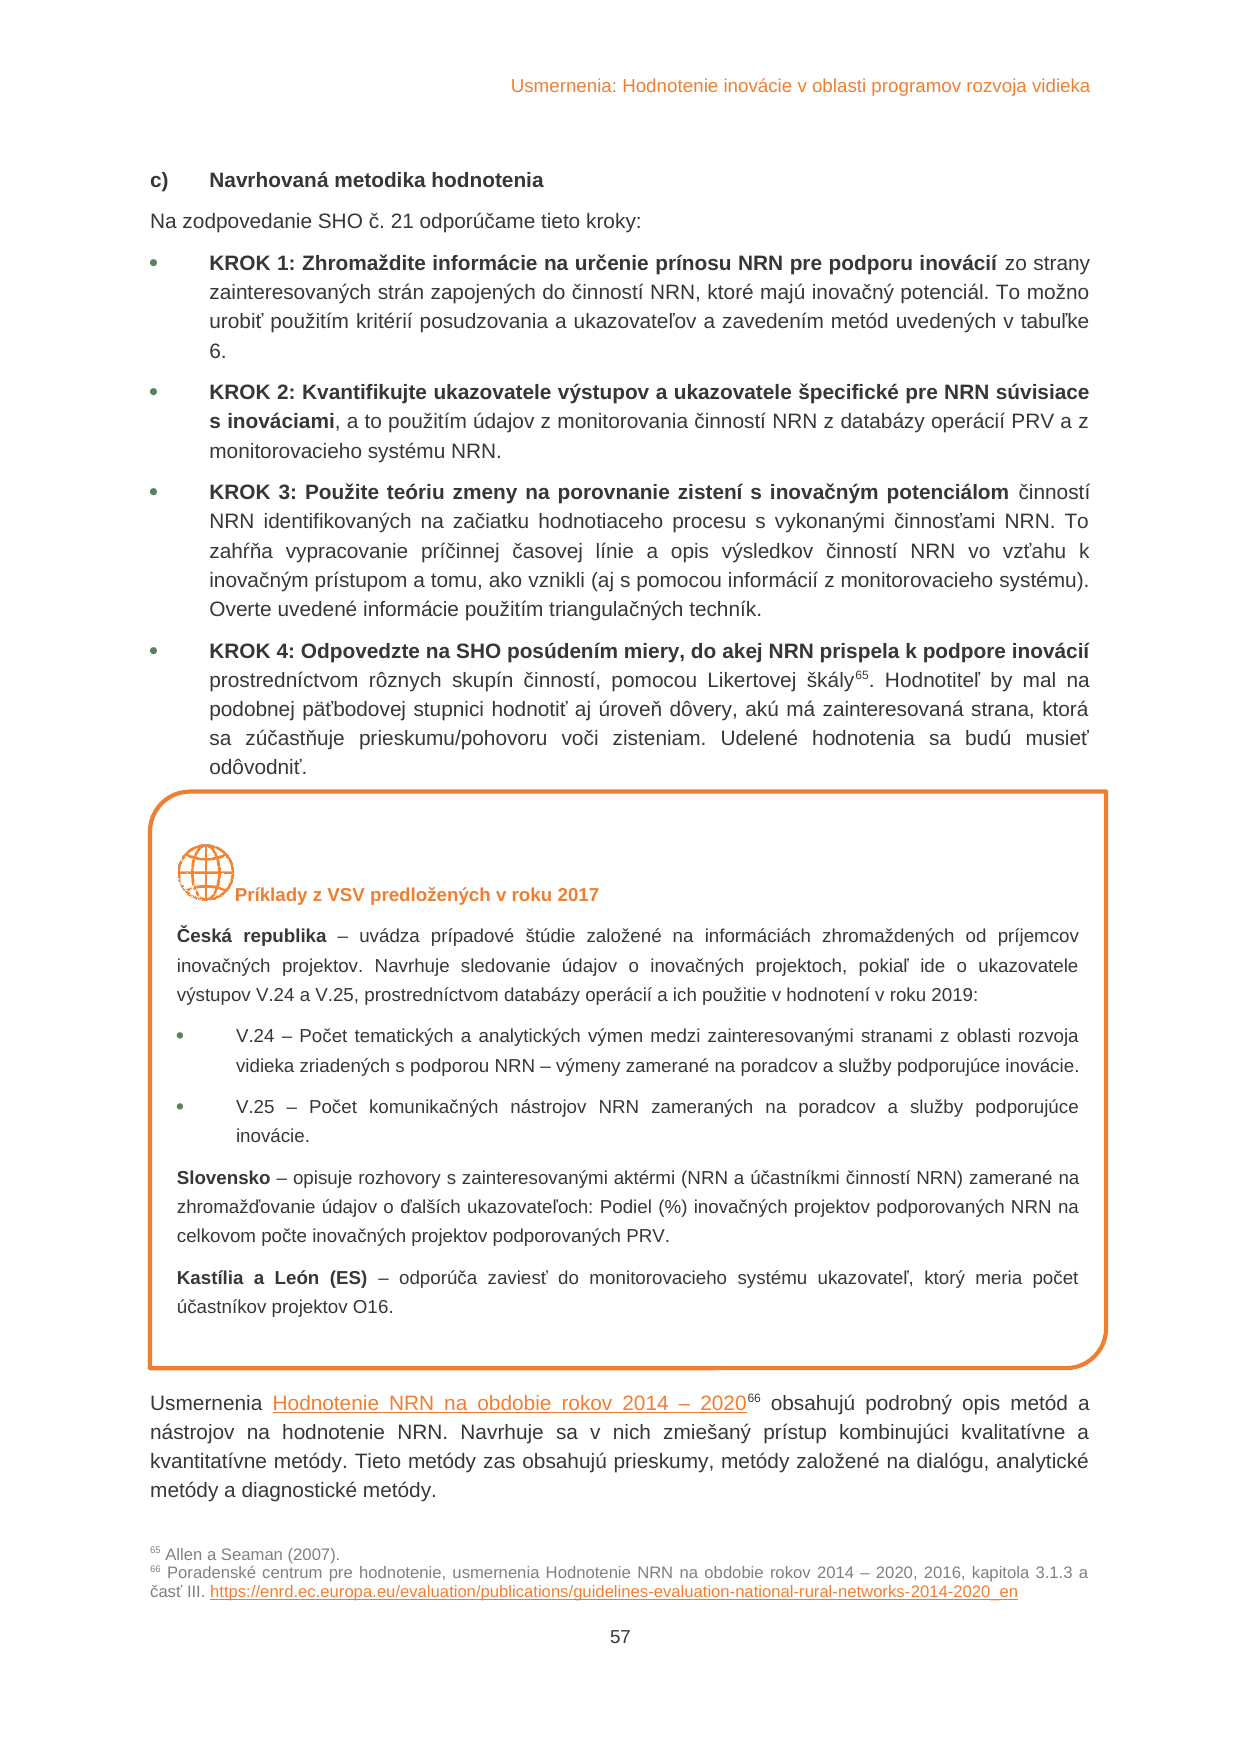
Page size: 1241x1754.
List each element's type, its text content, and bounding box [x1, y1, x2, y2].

list KROK 1: Zhromaždite informácie na určenie prínosu NRN pre podporu inovácií zo strany zainteresovaných strán zapojených do činností NRN, ktoré majú inovačný potenciál. To možno urobiť použitím kritérií posudzovania a ukazovateľov a zavedením metód uvedených v tabuľke 6. [150, 246, 1090, 362]
text Na zodpovedanie SHO č. 21 odporúčame tieto kroky: [150, 204, 1090, 233]
picture [176, 842, 235, 902]
text Usmernenia Hodnotenie NRN na obdobie rokov 2014 – 2020 obsahujú podrobný opis metód a nástrojov na hodnotenie NRN. Navrhuje sa v nich zmiešaný prístup kombinujúci kvalitatívne a kvantitatívne metódy. Tieto metódy zas obsahujú prieskumy, metódy založené na dialógu, analytické metódy a diagnostické metódy. [150, 1386, 1090, 1502]
list KROK 4: Odpovedzte na SHO posúdením miery, do akej NRN prispela k podpore inovácií prostredníctvom rôznych skupín činností, pomocou Likertovej škály. Hodnotiteľ by mal na podobnej päťbodovej stupnici hodnotiť aj úroveň dôvery, akú má zainteresovaná strana, ktorá sa zúčastňuje prieskumu/pohovoru voči zisteniam. Udelené hodnotenia sa budú musieť odôvodniť. [150, 633, 1090, 779]
list KROK 2: Kvantifikujte ukazovatele výstupov a ukazovatele špecifické pre NRN súvisiace s inováciami, a to použitím údajov z monitorovania činností NRN z databázy operácií PRV a z monitorovacieho systému NRN. [150, 375, 1090, 462]
list Navrhovaná metodika hodnotenia [150, 162, 1090, 192]
list KROK 3: Použite teóriu zmeny na porovnanie zistení s inovačným potenciálom činností NRN identifikovaných na začiatku hodnotiaceho procesu s vykonanými činnosťami NRN. To zahŕňa vypracovanie príčinnej časovej línie a opis výsledkov činností NRN vo vzťahu k inovačným prístupom a tomu, ako vznikli (aj s pomocou informácií z monitorovacieho systému). Overte uvedené informácie použitím triangulačných techník. [150, 475, 1090, 621]
